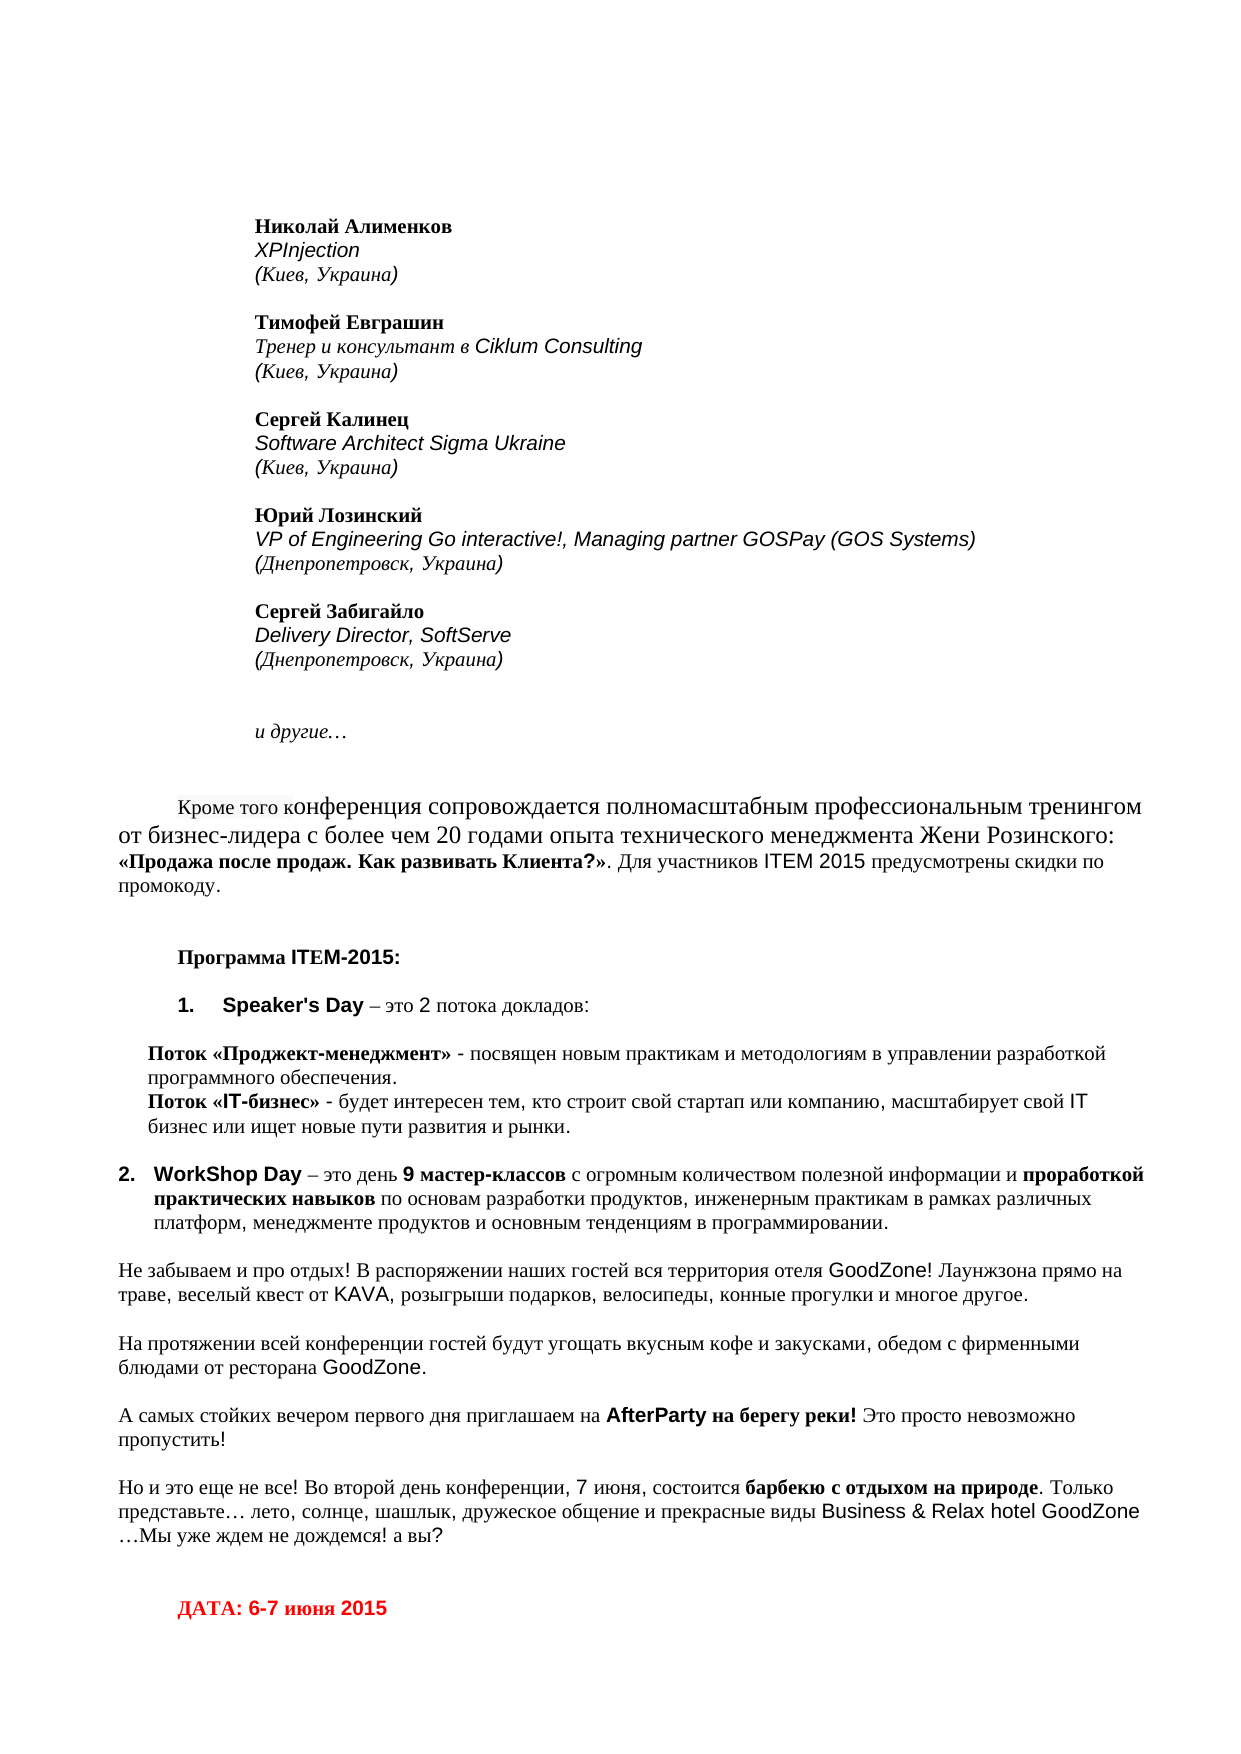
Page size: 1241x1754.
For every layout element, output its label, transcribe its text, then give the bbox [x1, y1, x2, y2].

text (Киев, Украина) [254, 358, 1152, 383]
text Сергей Калинец [254, 407, 1152, 431]
text Но и это еще не все! Во второй день конференции, 7 июня, состоится барбекю с отдыхом на природе. Только представьте… лето, солнце, шашлык, дружеское общение и прекрасные виды Business & Relax hotel GoodZone …Мы уже ждем не дождемся! а вы? [118, 1475, 1152, 1547]
text Поток «Проджект-менеджмент» - посвящен новым практикам и методологиям в управлении разработкой программного обеспечения. [148, 1041, 1152, 1089]
text Software Architect Sigma Ukraine [254, 431, 1152, 454]
list WorkShop Day – это день 9 мастер-классов с огромным количеством полезной информации и проработкой практических навыков по основам разработки продуктов, инженерным практикам в рамках различных платформ, менеджменте продуктов и основным тенденциям в программировании. [118, 1162, 1152, 1234]
text (Киев, Украина) [254, 454, 1152, 479]
text (Киев, Украина) [254, 262, 1152, 310]
text А самых стойких вечером первого дня приглашаем на AfterParty на берегу реки! Это просто невозможно пропустить! [118, 1403, 1152, 1451]
text XPInjection [254, 238, 1152, 262]
text Юрий Лозинский VP of Engineering Go interactive!, Managing partner GOSPay (GOS Systems) (Днепропетровск, Украина) Сергей Забигайло [254, 503, 1152, 623]
text На протяжении всей конференции гостей будут угощать вкусным кофе и закусками, обедом с фирменными блюдами от ресторана GoodZone. [118, 1330, 1152, 1379]
text Не забываем и про отдых! В распоряжении наших гостей вся территория отеля GoodZone! Лаунжзона прямо на траве, веселый квест от KAVA, розыгрыши подарков, велосипеды, конные прогулки и многое другое. [118, 1258, 1152, 1306]
text Николай Алименков [254, 214, 1152, 238]
text Тимофей Евграшин [254, 310, 1152, 334]
text Кроме того конференция сопровождается полномасштабным профессиональным тренингом от бизнес-лидера с более чем 20 годами опыта технического менеджмента Жени Розинского: «Продажа после продаж. Как развивать Клиента?». Для участников ITEM 2015 предусмотрены скидки по промокоду. [118, 791, 1152, 897]
text ДАТА: 6-7 июня 2015 [118, 1595, 1152, 1619]
text Тренер и консультант в Ciklum Consulting [254, 334, 1152, 358]
text Программа ITЕM-2015: [118, 945, 1152, 969]
text Поток «IT-бизнес» - будет интересен тем, кто строит свой стартап или компанию, масштабирует свой IT бизнес или ищет новые пути развития и рынки. [148, 1089, 1152, 1138]
text Delivery Director, SoftServe (Днепропетровск, Украина) [254, 623, 1152, 671]
text и другие… [254, 719, 1152, 767]
list Speaker's Day – это 2 потока докладов: [177, 993, 1152, 1017]
